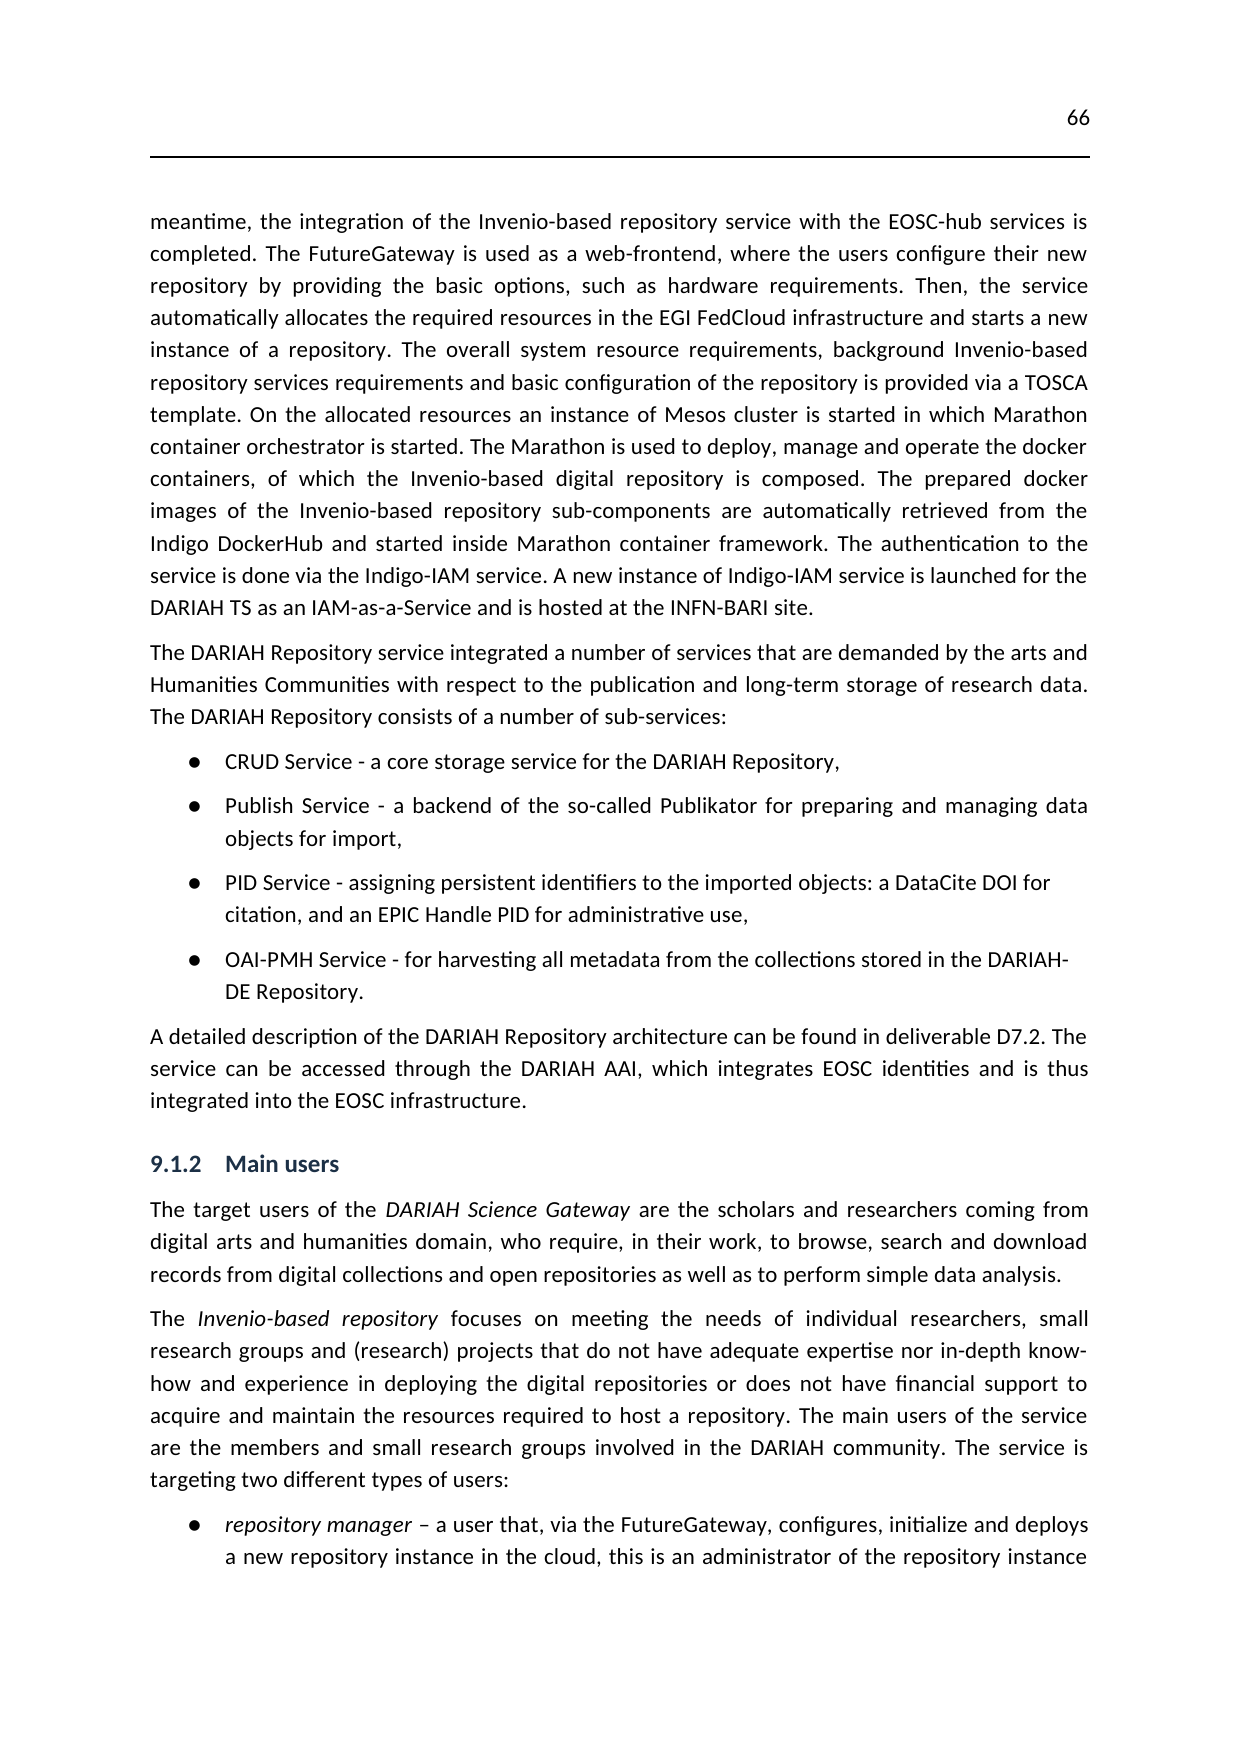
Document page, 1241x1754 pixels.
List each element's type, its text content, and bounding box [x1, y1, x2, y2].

list OAI-PMH Service - for harvesting all metadata from the collections stored in the DARIAH-DE Repository. [187, 945, 1090, 1005]
list PID Service - assigning persistent identifiers to the imported objects: a DataCite DOI for citation, and an EPIC Handle PID for administrative use, [187, 868, 1090, 928]
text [150, 207, 1090, 621]
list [187, 1510, 1090, 1570]
text A detailed description of the DARIAH Repository architecture can be found in deliverable D7.2. The service can be accessed through the DARIAH AAI, which integrates EOSC identities and is thus integrated into the EOSC infrastructure. [150, 1022, 1090, 1114]
subtitle Main users [150, 1148, 1090, 1178]
list CRUD Service - a core storage service for the DARIAH Repository, [187, 747, 1090, 775]
text The DARIAH Repository service integrated a number of services that are demanded by the arts and Humanities Communities with respect to the publication and long-term storage of research data. The DARIAH Repository consists of a number of sub-services: [150, 638, 1090, 730]
list Publish Service - a backend of the so-called Publikator for preparing and managing data objects for import, [187, 791, 1090, 852]
text The Invenio-based repository focuses on meeting the needs of individual researchers, small research groups and (research) projects that do not have adequate expertise nor in-depth know-how and experience in deploying the digital repositories or does not have financial support to acquire and maintain the resources required to host a repository. The main users of the service are the members and small research groups involved in the DARIAH community. The service is targeting two different types of users: [150, 1304, 1090, 1493]
text The target users of the DARIAH Science Gateway are the scholars and researchers coming from digital arts and humanities domain, who require, in their work, to browse, search and download records from digital collections and open repositories as well as to perform simple data analysis. [150, 1195, 1090, 1288]
